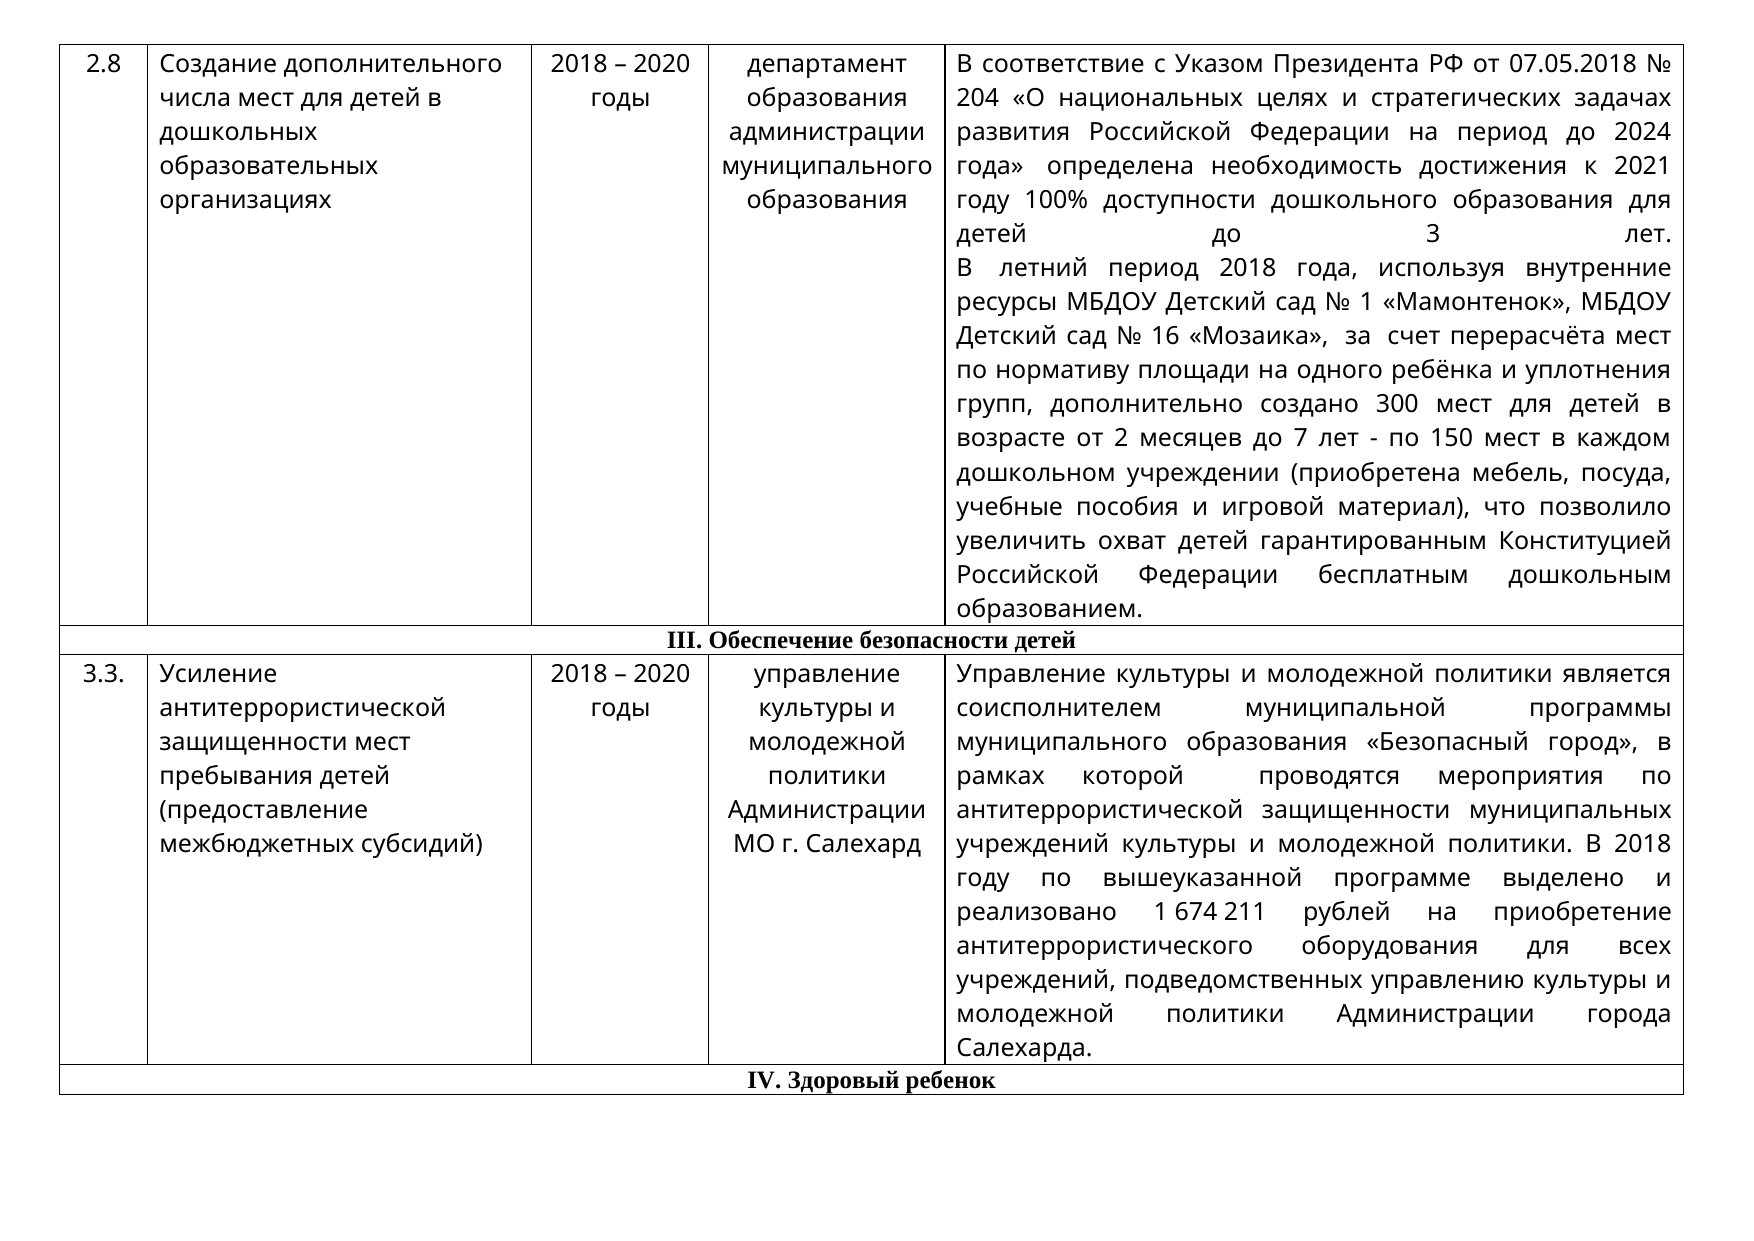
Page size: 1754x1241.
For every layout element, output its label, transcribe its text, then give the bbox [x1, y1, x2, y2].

table_cell управление культуры и молодежной политики Администрации МО г. Салехард [709, 655, 944, 1064]
table_cell 2018 – 2020 годы [532, 655, 708, 1064]
table_cell 2018 – 2020 годы [532, 45, 708, 624]
table_cell Усиление антитеррористической защищенности мест пребывания детей (предоставление межбюджетных субсидий) [148, 655, 531, 1064]
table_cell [709, 45, 944, 624]
table_cell III. Обеспечение безопасности детей [60, 626, 1683, 654]
table_cell 3.3. [60, 655, 147, 1064]
table_cell Создание дополнительного числа мест для детей в дошкольных образовательных организациях [148, 45, 531, 624]
table_cell Управление культуры и молодежной политики является соисполнителем муниципальной программы муниципального образования «Безопасный город», в рамках которой проводятся мероприятия по антитеррористической защищенности муниципальных учреждений культуры и молодежной политики. В 2018 году по вышеуказанной программе выделено и реализовано 1 674 211 рублей на приобретение антитеррористического оборудования для всех учреждений, подведомственных управлению культуры и молодежной политики Администрации города Салехарда. [946, 655, 1683, 1064]
table_cell 2.8 [60, 45, 147, 624]
table_cell В соответствие с Указом Президента РФ от 07.05.2018 № 204 «О национальных целях и стратегических задачах развития Российской Федерации на период до 2024 года» определена необходимость достижения к 2021 году 100% доступности дошкольного образования для детей до 3 лет. В летний период 2018 года, используя внутренние ресурсы МБДОУ Детский сад № 1 «Мамонтенок», МБДОУ Детский сад № 16 «Мозаика», за счет перерасчёта мест по нормативу площади на одного ребёнка и уплотнения групп, дополнительно создано 300 мест для детей в возрасте от 2 месяцев до 7 лет - по 150 мест в каждом дошкольном учреждении (приобретена мебель, посуда, учебные пособия и игровой материал), что позволило увеличить охват детей гарантированным Конституцией Российской Федерации бесплатным дошкольным образованием. [946, 45, 1683, 624]
table_cell IV. Здоровый ребенок [60, 1065, 1683, 1094]
